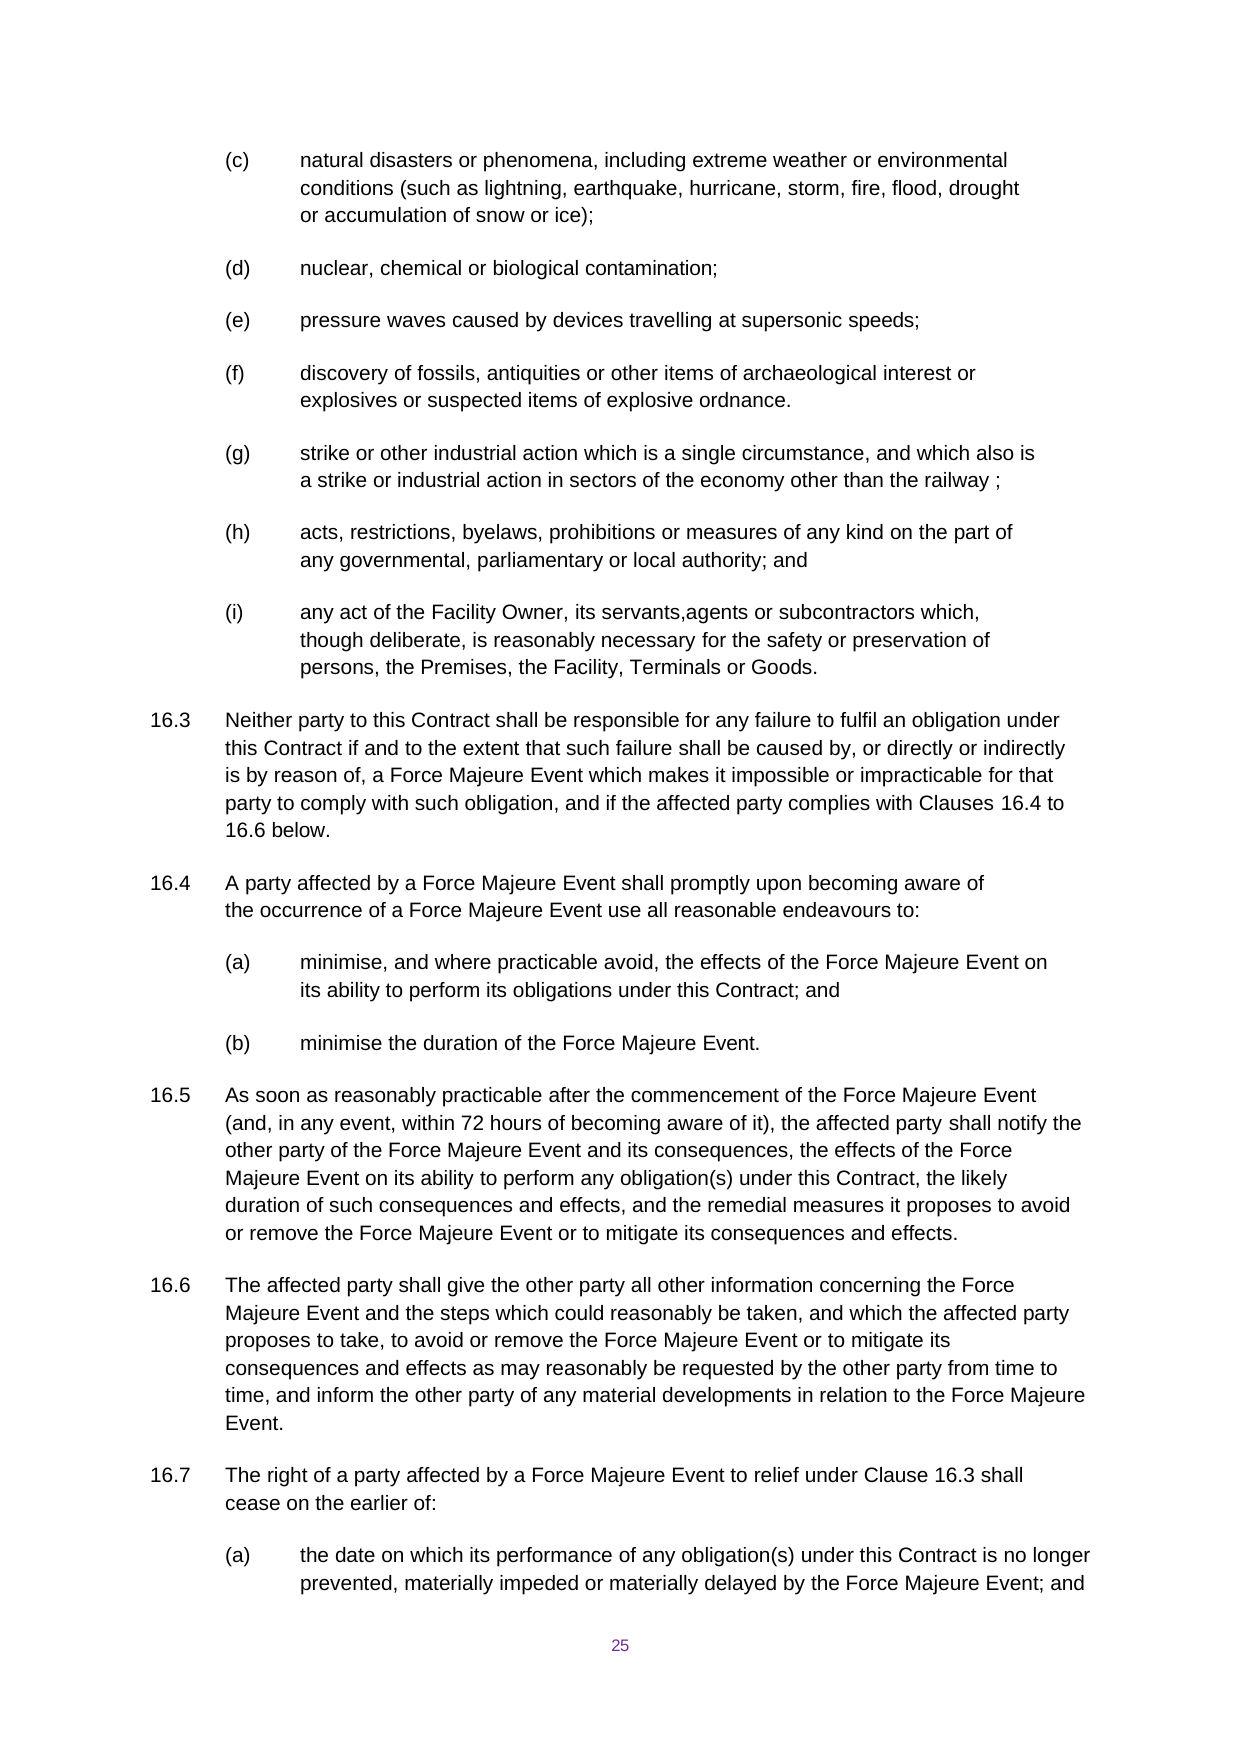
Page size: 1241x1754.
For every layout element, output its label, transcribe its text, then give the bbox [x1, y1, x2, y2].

list minimise the duration of the Force Majeure Event. [225, 1030, 1101, 1054]
list discovery of fossils, antiquities or other items of archaeological interest or explosives or suspected items of explosive ordnance. [225, 361, 1078, 412]
list Neither party to this Contract shall be responsible for any failure to fulfil an obligation under this Contract if and to the extent that such failure shall be caused by, or directly or indirectly is by reason of, a Force Majeure Event which makes it impossible or impracticable for that party to comply with such obligation, and if the affected party complies with Clauses 16.4 to 16.6 below. [150, 708, 1085, 842]
list any act of the Facility Owner, its servants,agents or subcontractors which, though deliberate, is reasonably necessary for the safety or preservation of persons, the Premises, the Facility, Terminals or Goods. [225, 600, 1049, 679]
list strike or other industrial action which is a single circumstance, and which also is a strike or industrial action in sectors of the economy other than the railway ; [225, 441, 1051, 492]
list As soon as reasonably practicable after the commencement of the Force Majeure Event (and, in any event, within 72 hours of becoming aware of it), the affected party shall notify the other party of the Force Majeure Event and its consequences, the effects of the Force Majeure Event on its ability to perform any obligation(s) under this Contract, the likely duration of such consequences and effects, and the remedial measures it proposes to avoid or remove the Force Majeure Event or to mitigate its consequences and effects. [150, 1083, 1088, 1244]
list the date on which its performance of any obligation(s) under this Contract is no longer prevented, materially impeded or materially delayed by the Force Majeure Event; and [225, 1543, 1090, 1594]
list The affected party shall give the other party all other information concerning the Force Majeure Event and the steps which could reasonably be taken, and which the affected party proposes to take, to avoid or remove the Force Majeure Event or to mitigate its consequences and effects as may reasonably be requested by the other party from time to time, and inform the other party of any material developments in relation to the Force Majeure Event. [150, 1273, 1090, 1434]
list minimise, and where practicable avoid, the effects of the Force Majeure Event on its ability to perform its obligations under this Contract; and [225, 950, 1073, 1002]
list nuclear, chemical or biological contamination; [225, 256, 1101, 279]
list natural disasters or phenomena, including extreme weather or environmental conditions (such as lightning, earthquake, hurricane, storm, fire, flood, drought or accumulation of snow or ice); [225, 148, 1043, 227]
list acts, restrictions, byelaws, prohibitions or measures of any kind on the part of any governmental, parliamentary or local authority; and [225, 520, 1051, 572]
list pressure waves caused by devices travelling at supersonic speeds; [225, 308, 1101, 332]
list The right of a party affected by a Force Majeure Event to relief under Clause 16.3 shall cease on the earlier of: [150, 1463, 1084, 1514]
list A party affected by a Force Majeure Event shall promptly upon becoming aware of the occurrence of a Force Majeure Event use all reasonable endeavours to: [150, 870, 1018, 922]
